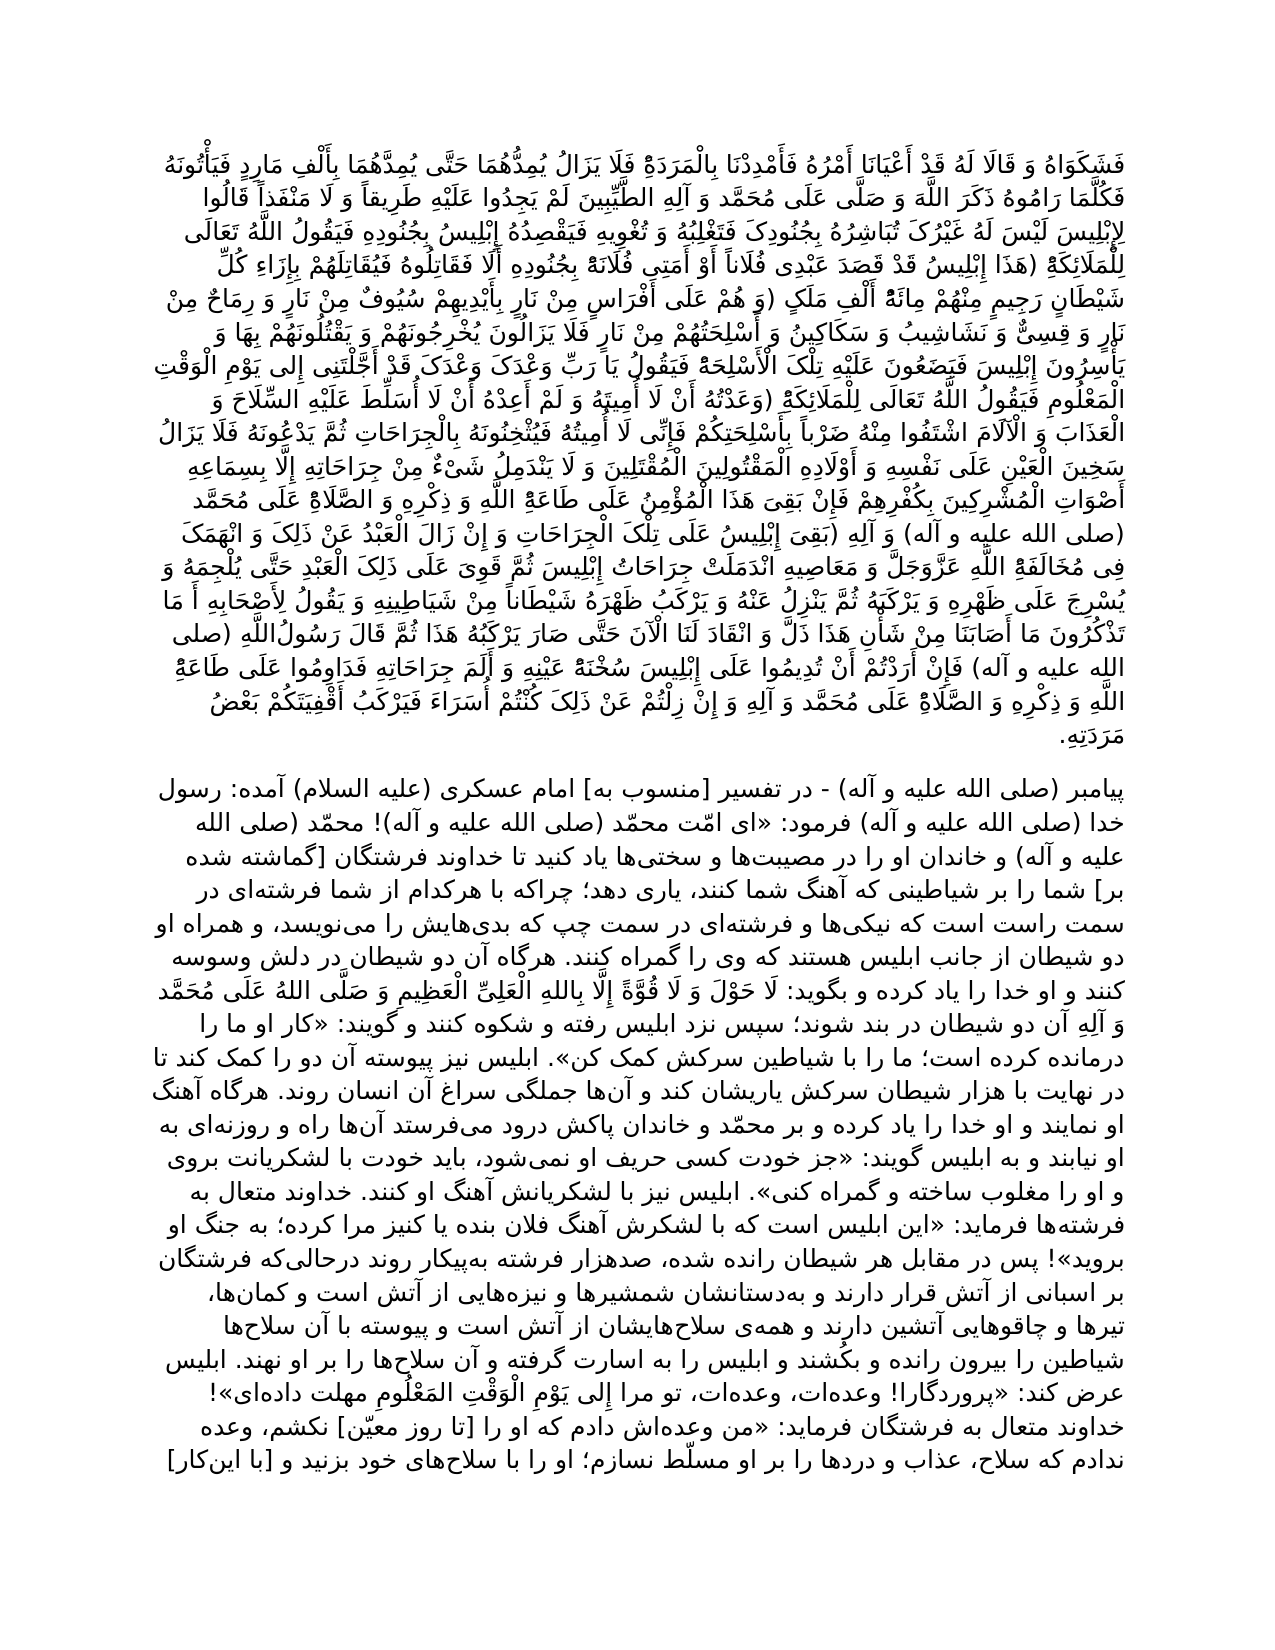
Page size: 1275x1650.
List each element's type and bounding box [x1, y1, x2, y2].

text [150, 774, 1125, 1474]
text [150, 150, 1125, 749]
